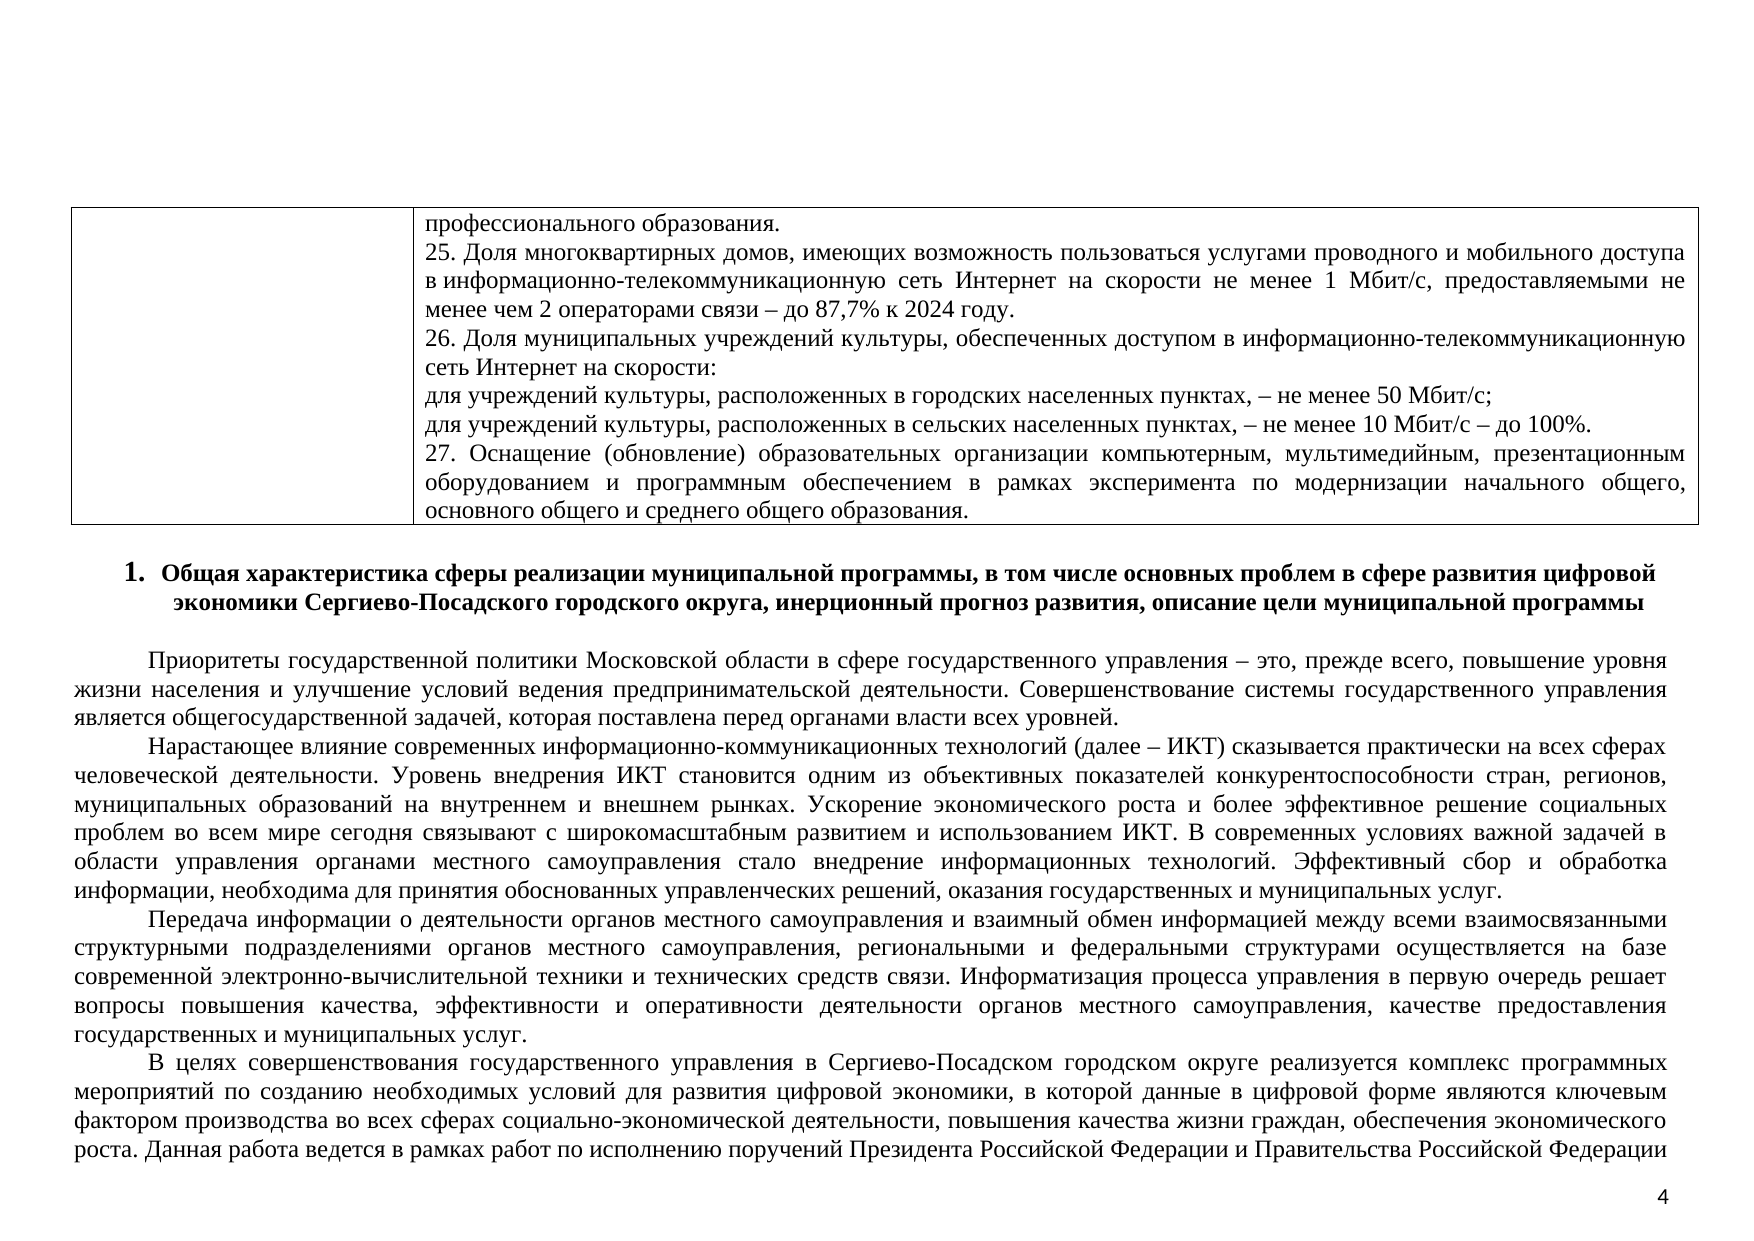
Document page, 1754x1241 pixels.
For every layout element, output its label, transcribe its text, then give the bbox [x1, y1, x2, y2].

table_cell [72, 208, 413, 524]
text Приоритеты государственной политики Московской области в сфере государственного управления – это, прежде всего, повышение уровня жизни населения и улучшение условий ведения предпринимательской деятельности. Совершенствование системы государственного управления является общегосударственной задачей, которая поставлена перед органами власти всех уровней. [74, 645, 1668, 731]
text Передача информации о деятельности органов местного самоуправления и взаимный обмен информацией между всеми взаимосвязанными структурными подразделениями органов местного самоуправления, региональными и федеральными структурами осуществляется на базе современной электронно-вычислительной техники и технических средств связи. Информатизация процесса управления в первую очередь решает вопросы повышения качества, эффективности и оперативности деятельности органов местного самоуправления, качестве предоставления государственных и муниципальных услуг. [74, 904, 1668, 1047]
text Нарастающее влияние современных информационно-коммуникационных технологий (далее – ИКТ) сказывается практически на всех сферах человеческой деятельности. Уровень внедрения ИКТ становится одним из объективных показателей конкурентоспособности стран, регионов, муниципальных образований на внутреннем и внешнем рынках. Ускорение экономического роста и более эффективное решение социальных проблем во всем мире сегодня связывают с широкомасштабным развитием и использованием ИКТ. В современных условиях важной задачей в области управления органами местного самоуправления стало внедрение информационных технологий. Эффективный сбор и обработка информации, необходима для принятия обоснованных управленческих решений, оказания государственных и муниципальных услуг. [74, 731, 1668, 904]
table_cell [414, 208, 1698, 524]
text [74, 1047, 1668, 1162]
list Общая характеристика сферы реализации муниципальной программы, в том числе основных проблем в сфере развития цифровой экономики Сергиево-Посадского городского округа, инерционный прогноз развития, описание цели муниципальной программы [111, 554, 1668, 616]
